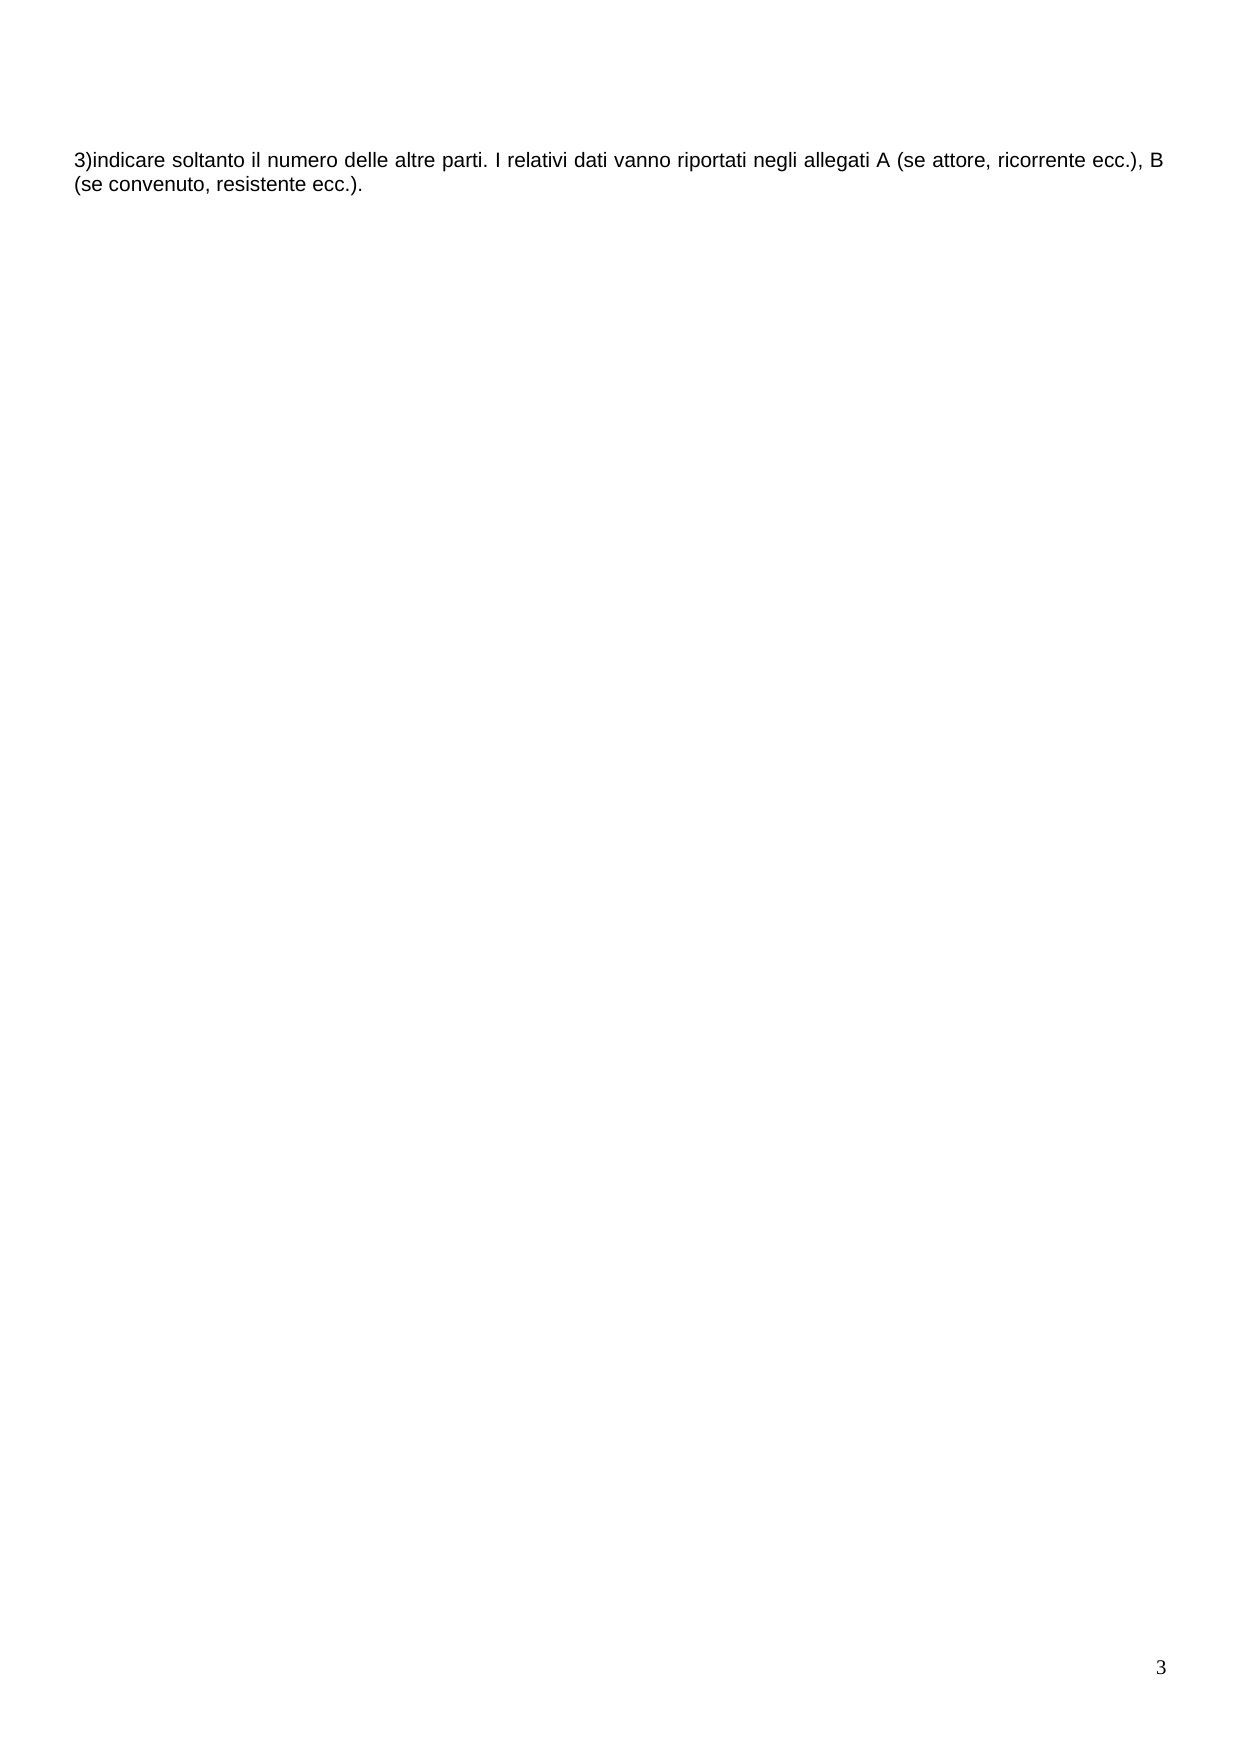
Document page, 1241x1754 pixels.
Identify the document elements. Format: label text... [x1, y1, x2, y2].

text 3)indicare soltanto il numero delle altre parti. I relativi dati vanno riportati negli allegati A (se attore, ricorrente ecc.), B (se convenuto, resistente ecc.). [74, 148, 1166, 196]
